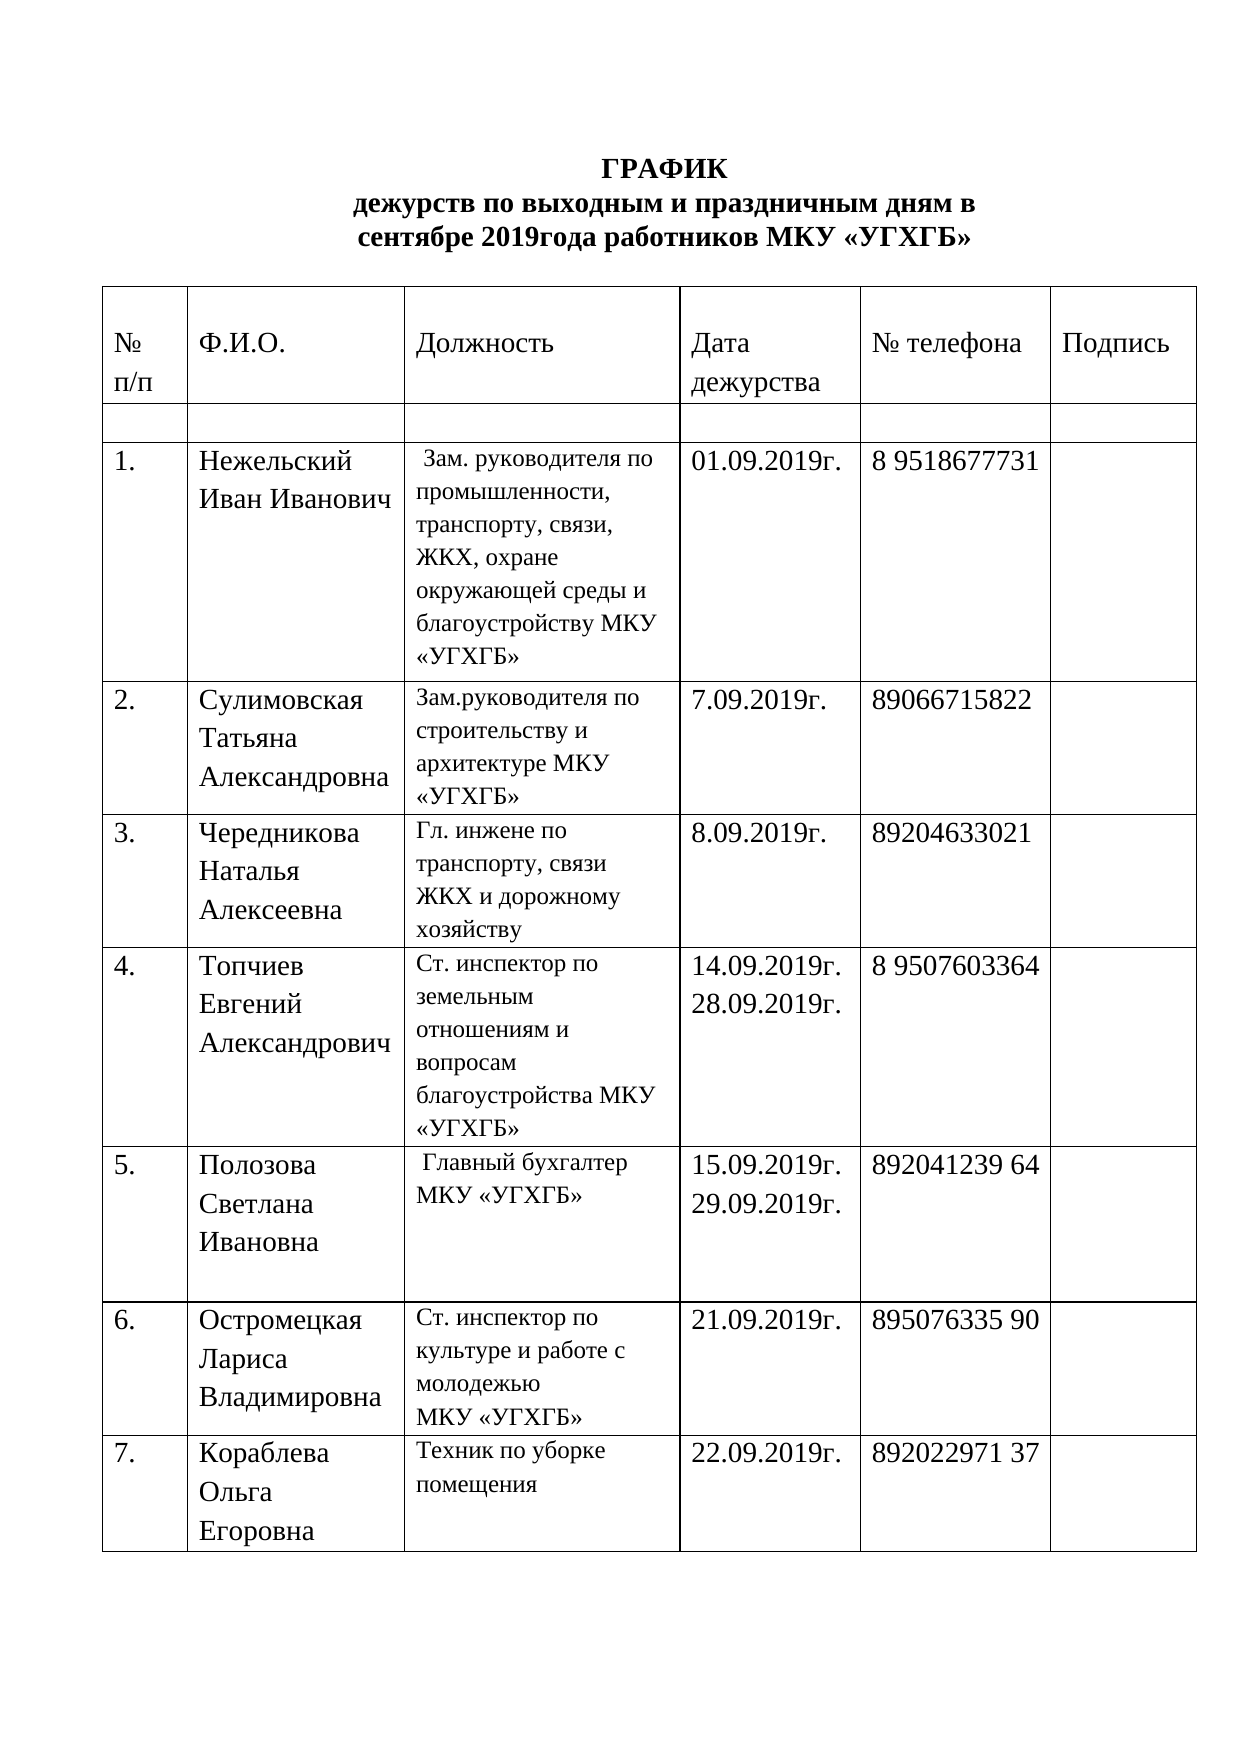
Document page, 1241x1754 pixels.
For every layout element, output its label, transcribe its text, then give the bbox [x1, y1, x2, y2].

table_cell 895076335 90 [861, 1303, 1050, 1434]
table_cell Техник по уборке помещения [405, 1436, 679, 1551]
text ГРАФИК [177, 152, 1152, 185]
table_cell 8.09.2019г. [681, 815, 860, 947]
table_cell [861, 404, 1050, 442]
table_cell 892041239 64 [861, 1147, 1050, 1301]
table_cell Кораблева Ольга Егоровна [188, 1436, 404, 1551]
table_cell Гл. инжене по транспорту, связи ЖКХ и дорожному хозяйству [405, 815, 679, 947]
table_cell Чередникова Наталья Алексеевна [188, 815, 404, 947]
table_header № п/п [103, 287, 187, 402]
table_cell Ст. инспектор по культуре и работе с молодежью МКУ «УГХГБ» [405, 1303, 679, 1434]
table_cell [1051, 1147, 1196, 1301]
table_header Ф.И.О. [188, 287, 404, 402]
table_cell Сулимовская Татьяна Александровна [188, 682, 404, 814]
table_cell 8 9518677731 [861, 443, 1050, 681]
table_cell [1051, 682, 1196, 814]
table_cell 89066715822 [861, 682, 1050, 814]
table_cell 8 9507603364 [861, 948, 1050, 1146]
table_cell Ст. инспектор по земельным отношениям и вопросам благоустройства МКУ «УГХГБ» [405, 948, 679, 1146]
table_cell 14.09.2019г. 28.09.2019г. [681, 948, 860, 1146]
table_cell 3. [103, 815, 187, 947]
table_cell [103, 404, 187, 442]
table_cell 6. [103, 1303, 187, 1434]
table_cell 5. [103, 1147, 187, 1301]
table_cell 22.09.2019г. [681, 1436, 860, 1551]
table_cell [188, 404, 404, 442]
table_cell [1051, 1436, 1196, 1551]
table_cell [681, 404, 860, 442]
table_cell [1051, 815, 1196, 947]
table_cell Остромецкая Лариса Владимировна [188, 1303, 404, 1434]
table_cell 7. [103, 1436, 187, 1551]
table_cell [405, 404, 679, 442]
table_cell [1051, 948, 1196, 1146]
table_header Должность [405, 287, 679, 402]
table_header Подпись [1051, 287, 1196, 402]
text дежурств по выходным и праздничным дням в сентябре 2019года работников МКУ «УГХГБ» [177, 185, 1152, 252]
table_cell Зам. руководителя по промышленности, транспорту, связи, ЖКХ, охране окружающей среды и благоустройству МКУ «УГХГБ» [405, 443, 679, 681]
table_cell 21.09.2019г. [681, 1303, 860, 1434]
table_cell Полозова Светлана Ивановна [188, 1147, 404, 1301]
table_cell [1051, 1303, 1196, 1434]
table_cell 01.09.2019г. [681, 443, 860, 681]
table_cell Нежельский Иван Иванович [188, 443, 404, 681]
table_cell Главный бухгалтер МКУ «УГХГБ» [405, 1147, 679, 1301]
table_cell Топчиев Евгений Александрович [188, 948, 404, 1146]
table_cell 89204633021 [861, 815, 1050, 947]
table_cell 4. [103, 948, 187, 1146]
table_cell [1051, 404, 1196, 442]
table_cell 2. [103, 682, 187, 814]
table_cell [1051, 443, 1196, 681]
table_header Дата дежурства [681, 287, 860, 402]
table_header № телефона [861, 287, 1050, 402]
table_cell 1. [103, 443, 187, 681]
table_cell Зам.руководителя по строительству и архитектуре МКУ «УГХГБ» [405, 682, 679, 814]
table_cell 892022971 37 [861, 1436, 1050, 1551]
table_cell 15.09.2019г. 29.09.2019г. [681, 1147, 860, 1301]
table_cell 7.09.2019г. [681, 682, 860, 814]
